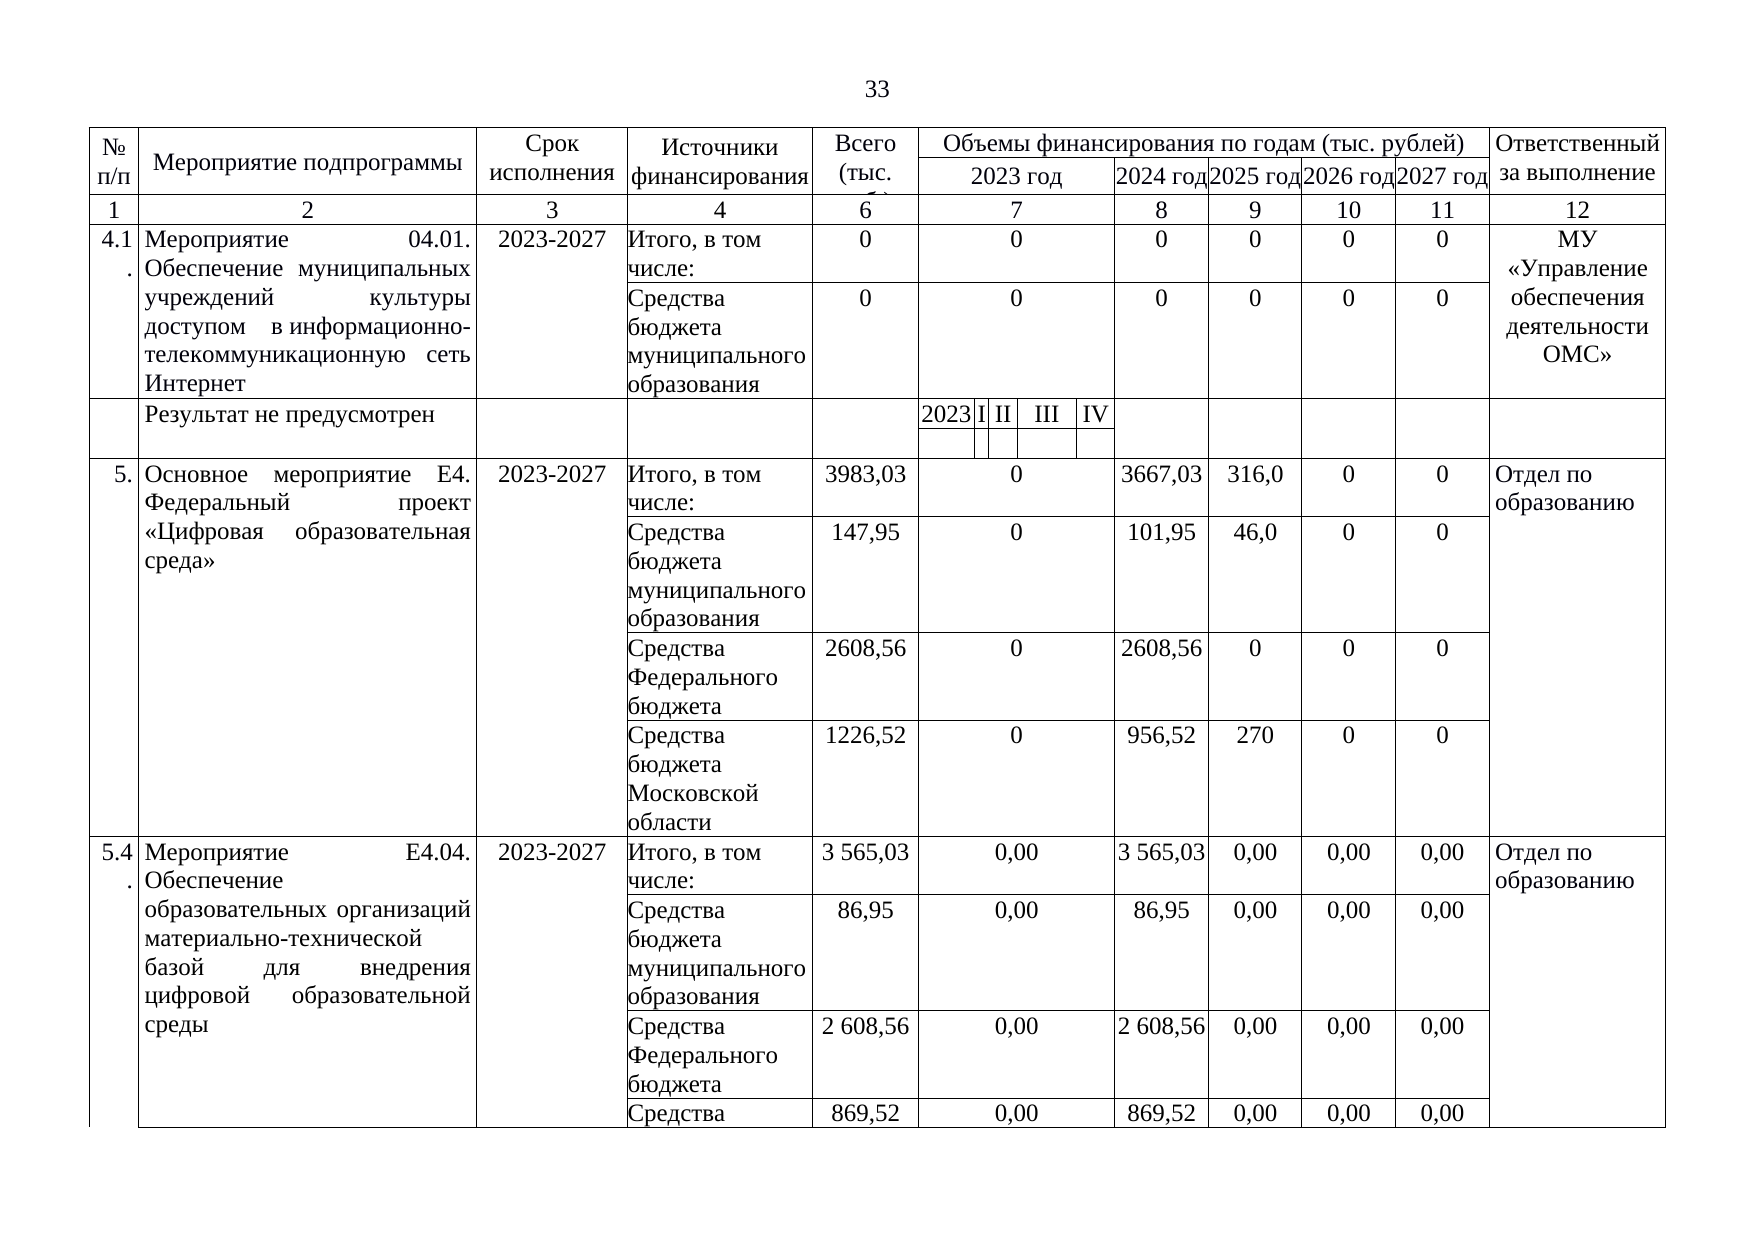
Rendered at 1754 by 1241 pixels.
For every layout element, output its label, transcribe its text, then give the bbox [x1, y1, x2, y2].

table_cell 0,00 [919, 1099, 1114, 1127]
table_cell Итого, в том числе: [628, 837, 812, 894]
table_cell 0 [1302, 283, 1395, 398]
table_cell 7 [919, 195, 1114, 223]
table_cell 2023-2027 [477, 837, 627, 1127]
table_cell 4.1. [90, 225, 138, 398]
table_cell 2027 год [1396, 158, 1489, 194]
table_cell 270 [1209, 721, 1301, 836]
table_cell Отдел по образованию [1490, 459, 1665, 836]
table_header Мероприятие подпрограммы [139, 128, 476, 194]
table_cell [919, 429, 974, 458]
table_cell 8 [1115, 195, 1208, 223]
table_cell Средства Федерального бюджета [628, 633, 812, 719]
table_cell 0 [1302, 721, 1395, 836]
table_cell 46,0 [1209, 517, 1301, 632]
table_cell Итого, в том числе: [628, 459, 812, 516]
table_cell МУ «Управление обеспечения деятельности ОМС» [1490, 225, 1665, 398]
table_cell 2023 год [919, 158, 1114, 194]
table_header Источники финансирования [628, 128, 812, 194]
table_cell 0,00 [1396, 1011, 1489, 1097]
table_cell 86,95 [1115, 895, 1208, 1010]
table_cell [628, 399, 812, 458]
table_cell 4 [628, 195, 812, 223]
table_cell 0 [1396, 225, 1489, 282]
table_cell 101,95 [1115, 517, 1208, 632]
table_cell 0,00 [1396, 1099, 1489, 1127]
table_cell IV [1077, 399, 1114, 428]
table_cell 2608,56 [1115, 633, 1208, 719]
table_cell 0 [919, 459, 1114, 516]
table_cell 0 [1115, 225, 1208, 282]
table_cell 9 [1209, 195, 1301, 223]
table_cell 2026 год [1302, 158, 1395, 194]
table_header Объемы финансирования по годам (тыс. рублей) [919, 128, 1489, 157]
table_cell 869,52 [1115, 1099, 1208, 1127]
table_cell Средства бюджета Московской области [628, 721, 812, 836]
table_cell Средства Федерального бюджета [628, 1011, 812, 1097]
table_cell 956,52 [1115, 721, 1208, 836]
table_cell 0,00 [1302, 895, 1395, 1010]
table_cell 1 [90, 195, 138, 223]
table_cell 0,00 [1396, 837, 1489, 894]
table_cell Основное мероприятие E4. Федеральный проект «Цифровая образовательная среда» [139, 459, 476, 836]
table_cell [1302, 399, 1395, 458]
table_cell 3 565,03 [813, 837, 918, 894]
table_cell [1209, 399, 1301, 458]
table_cell Средства бюджета Московской области [628, 1099, 812, 1127]
table_cell 3983,03 [813, 459, 918, 516]
table_cell [1490, 399, 1665, 458]
table_cell Мероприятие E4.04. Обеспечение образовательных организаций материально-технической базой для внедрения цифровой образовательной среды [139, 837, 476, 1127]
table_cell 0,00 [1209, 1011, 1301, 1097]
table_cell 0,00 [919, 1011, 1114, 1097]
table_cell Средства бюджета муниципального образования [628, 517, 812, 632]
table_cell Итого, в том числе: [628, 225, 812, 282]
table_cell 1226,52 [813, 721, 918, 836]
table_header № п/п [90, 128, 138, 194]
table_cell 0 [1209, 225, 1301, 282]
table_cell 869,52 [813, 1099, 918, 1127]
table_cell [1115, 399, 1208, 458]
table_cell 0,00 [1209, 895, 1301, 1010]
table_cell 0,00 [1302, 1011, 1395, 1097]
table_cell 0 [1396, 517, 1489, 632]
table_cell 0 [919, 633, 1114, 719]
table_cell 147,95 [813, 517, 918, 632]
table_cell 0 [1396, 283, 1489, 398]
table_cell 0 [919, 721, 1114, 836]
table_cell 0,00 [1302, 837, 1395, 894]
table_header Ответственный за выполнение мероприятия подпрограммы [1490, 128, 1665, 194]
table_cell 6 [813, 195, 918, 223]
table_cell [975, 429, 988, 458]
table_cell 0 [1302, 517, 1395, 632]
table_cell 3 [477, 195, 627, 223]
table_cell 2608,56 [813, 633, 918, 719]
table_cell 86,95 [813, 895, 918, 1010]
table_cell 0 [1302, 633, 1395, 719]
table_cell 0 [1396, 633, 1489, 719]
table_cell 0 [919, 225, 1114, 282]
table_cell 0,00 [1396, 895, 1489, 1010]
table_cell 2 608,56 [1115, 1011, 1208, 1097]
table_cell 0 [1209, 283, 1301, 398]
table_cell Отдел по образованию [1490, 837, 1665, 1127]
table_cell III [1018, 399, 1076, 428]
table_cell 0,00 [1302, 1099, 1395, 1127]
table_cell 0 [1396, 459, 1489, 516]
table_cell II [989, 399, 1017, 428]
table_cell 0 [1302, 459, 1395, 516]
table_cell 0 [1209, 633, 1301, 719]
table_cell 2 [139, 195, 476, 223]
table_cell 0 [813, 283, 918, 398]
table_cell 2023 [919, 399, 974, 428]
table_cell 0 [919, 283, 1114, 398]
table_cell 3 565,03 [1115, 837, 1208, 894]
table_cell [989, 429, 1017, 458]
table_cell Средства бюджета муниципального образования [628, 283, 812, 398]
table_header Срок исполнения мероприятия [477, 128, 627, 194]
table_cell [1018, 429, 1076, 458]
table_cell 0,00 [1209, 837, 1301, 894]
table_cell [1396, 399, 1489, 458]
table_cell 0 [1115, 283, 1208, 398]
table_cell 5. [90, 459, 138, 836]
table_cell 0 [1302, 225, 1395, 282]
table_cell [477, 399, 627, 458]
table_cell 11 [1396, 195, 1489, 223]
table_cell 0 [813, 225, 918, 282]
table_header Всего (тыс. руб.) [813, 128, 918, 194]
table_cell 0,00 [919, 837, 1114, 894]
table_cell 3667,03 [1115, 459, 1208, 516]
table_cell 2023-2027 [477, 225, 627, 398]
table_cell 2025 год [1209, 158, 1301, 194]
table_cell 2 608,56 [813, 1011, 918, 1097]
table_cell 316,0 [1209, 459, 1301, 516]
table_cell [813, 399, 918, 458]
table_cell 0 [1396, 721, 1489, 836]
table_cell Мероприятие 04.01. Обеспечение муниципальных учреждений культуры доступом в информационно-телекоммуникационную сеть Интернет [139, 225, 476, 398]
table_cell 10 [1302, 195, 1395, 223]
table_cell 5.4. [90, 837, 138, 1127]
table_cell [1077, 429, 1114, 458]
table_cell Результат не предусмотрен [139, 399, 476, 458]
table_cell [90, 399, 138, 458]
table_cell 2024 год [1115, 158, 1208, 194]
table_cell I [975, 399, 988, 428]
table_cell 0 [919, 517, 1114, 632]
table_cell 12 [1490, 195, 1665, 223]
table_cell 0,00 [919, 895, 1114, 1010]
table_cell 2023-2027 [477, 459, 627, 836]
table_cell 0,00 [1209, 1099, 1301, 1127]
table_cell Средства бюджета муниципального образования [628, 895, 812, 1010]
